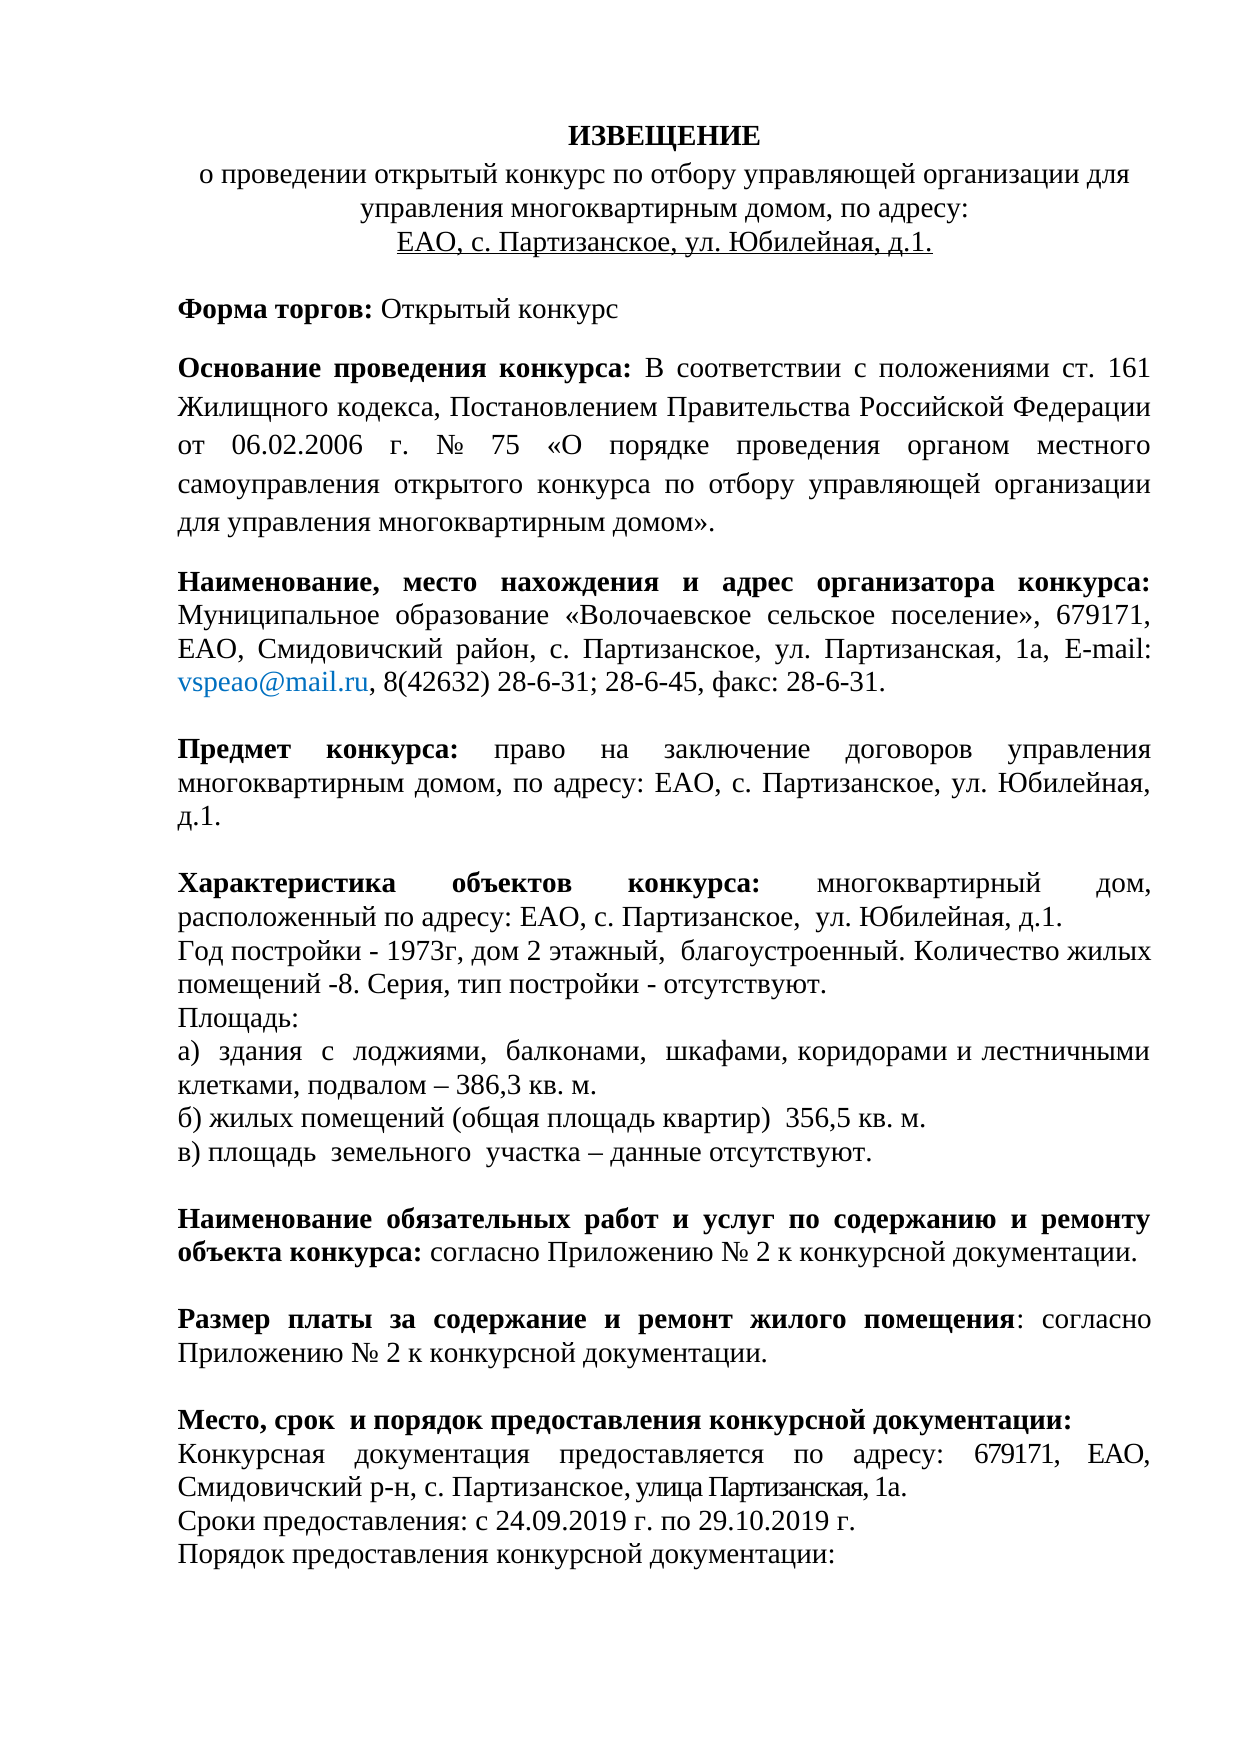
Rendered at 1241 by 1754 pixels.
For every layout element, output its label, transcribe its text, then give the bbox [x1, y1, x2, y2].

text Размер платы за содержание и ремонт жилого помещения: согласно Приложению № 2 к конкурсной документации. [177, 1302, 1152, 1369]
text о проведении открытый конкурс по отбору управляющей организации для управления многоквартирным домом, по адресу: [177, 157, 1152, 224]
text в) площадь земельного участка – данные отсутствуют. [177, 1134, 1152, 1167]
text ЕАО, с. Партизанское, ул. Юбилейная, д.1. [177, 224, 1152, 257]
text Порядок предоставления конкурсной документации: [177, 1536, 1152, 1570]
text Место, срок и порядок предоставления конкурсной документации: [177, 1402, 1152, 1436]
text Сроки предоставления: с 24.09.2019 г. по 29.10.2019 г. [177, 1503, 1152, 1536]
text Наименование обязательных работ и услуг по содержанию и ремонту объекта конкурса: согласно Приложению № 2 к конкурсной документации. [177, 1201, 1152, 1268]
text Характеристика объектов конкурса: многоквартирный дом, расположенный по адресу: ЕАО, с. Партизанское, ул. Юбилейная, д.1. [177, 866, 1152, 933]
text Основание проведения конкурса: В соответствии с положениями ст. 161 Жилищного кодекса, Постановлением Правительства Российской Федерации от 06.02.2006 г. № 75 «О порядке проведения органом местного самоуправления открытого конкурса по отбору управляющей организации для управления многоквартирным домом». [177, 350, 1152, 538]
text Год постройки - 1973г, дом 2 этажный, благоустроенный. Количество жилых помещений -8. Серия, тип постройки - отсутствуют. [177, 933, 1152, 1000]
text Предмет конкурса: право на заключение договоров управления многоквартирным домом, по адресу: ЕАО, с. Партизанское, ул. Юбилейная, д.1. [177, 731, 1152, 832]
text б) жилых помещений (общая площадь квартир) 356,5 кв. м. [177, 1100, 1152, 1134]
text а) здания с лоджиями, балконами, шкафами, коридорами и лестничными клетками, подвалом – 386,3 кв. м. [177, 1033, 1152, 1100]
text Форма торгов: Открытый конкурс [177, 291, 1152, 324]
text ИЗВЕЩЕНИЕ [177, 118, 1152, 152]
text Конкурсная документация предоставляется по адресу: 679171, ЕАО, Смидовичский р-н, с. Партизанское, улица Партизанская, 1а. [177, 1436, 1152, 1503]
text Площадь: [177, 1000, 1152, 1033]
text Наименование, место нахождения и адрес организатора конкурса: Муниципальное образование «Волочаевское сельское поселение», 679171, ЕАО, Смидовичский район, с. Партизанское, ул. Партизанская, 1а, E-mail: vspeao@mail.ru, 8(42632) 28-6-31; 28-6-45, факс: 28-6-31. [177, 564, 1152, 698]
